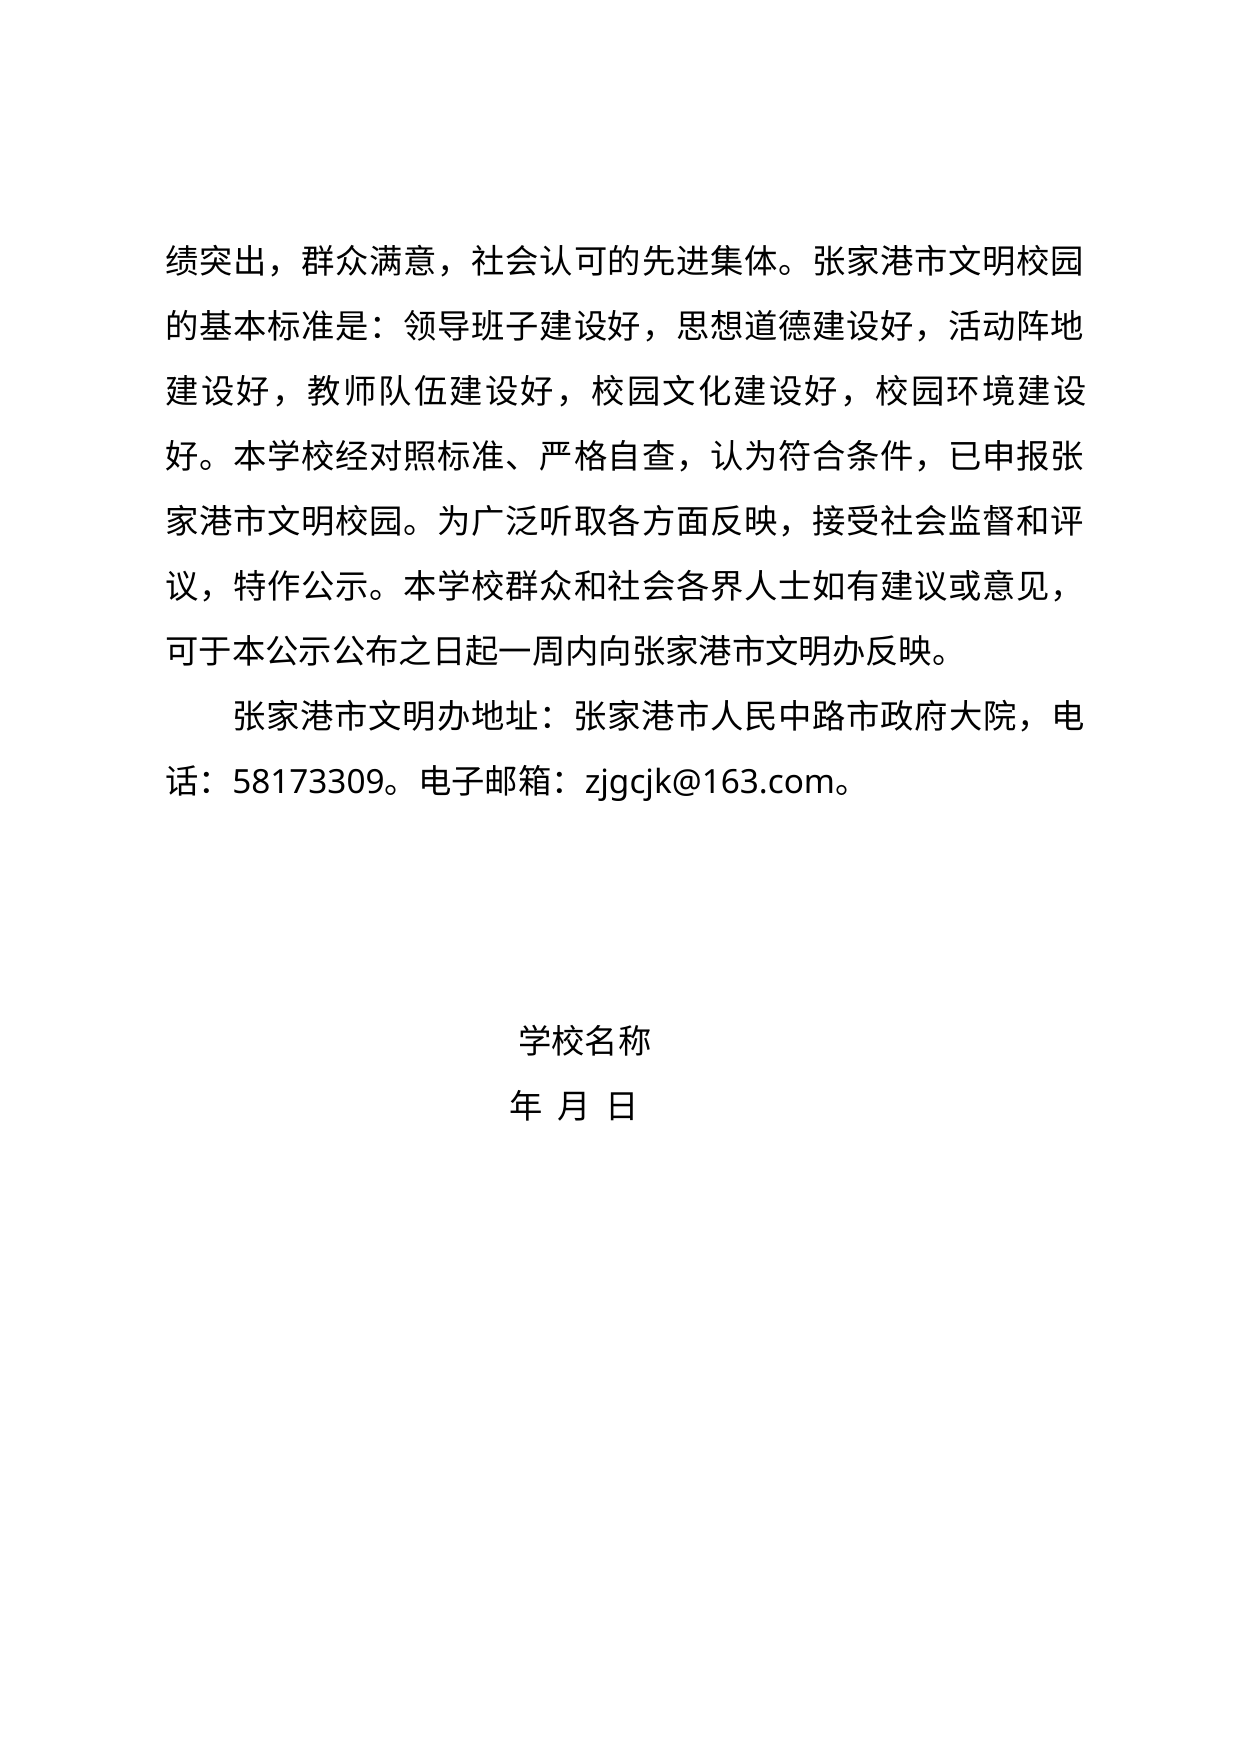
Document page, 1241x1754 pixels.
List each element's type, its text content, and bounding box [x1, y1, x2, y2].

text 年 月 日 [165, 1072, 1087, 1137]
text 学校名称 [165, 1007, 1087, 1072]
text 张家港市文明办地址：张家港市人民中路市政府大院，电话：58173309。电子邮箱：zjgcjk@163.com。 [165, 682, 1087, 812]
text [165, 227, 1087, 682]
